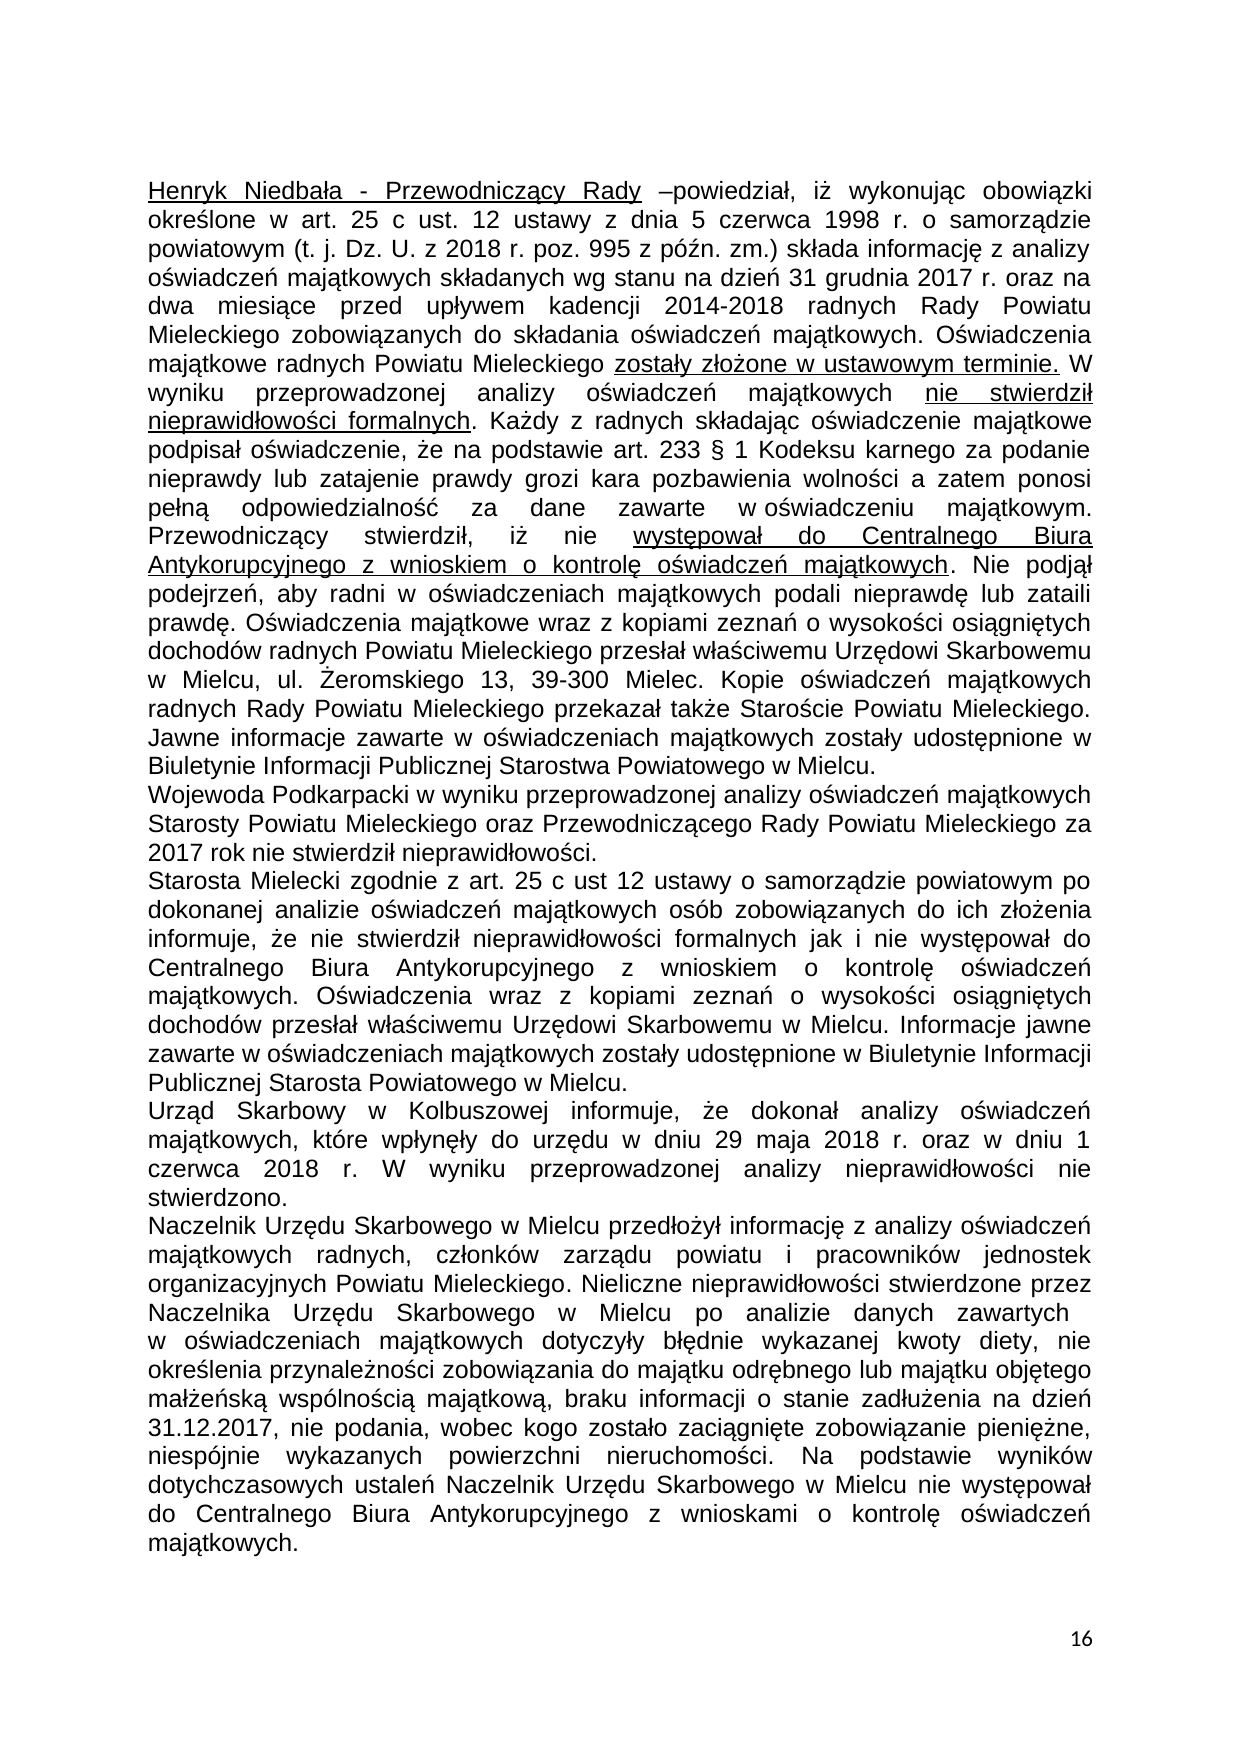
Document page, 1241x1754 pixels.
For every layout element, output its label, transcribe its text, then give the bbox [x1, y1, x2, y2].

text Henryk Niedbała - Przewodniczący Rady –powiedział, iż wykonując obowiązki określone w art. 25 c ust. 12 ustawy z dnia 5 czerwca 1998 r. o samorządzie powiatowym (t. j. Dz. U. z 2018 r. poz. 995 z późn. zm.) składa informację z analizy oświadczeń majątkowych składanych wg stanu na dzień 31 grudnia 2017 r. oraz na dwa miesiące przed upływem kadencji 2014-2018 radnych Rady Powiatu Mieleckiego zobowiązanych do składania oświadczeń majątkowych. Oświadczenia majątkowe radnych Powiatu Mieleckiego zostały złożone w ustawowym terminie. W wyniku przeprowadzonej analizy oświadczeń majątkowych nie stwierdził nieprawidłowości formalnych. Każdy z radnych składając oświadczenie majątkowe podpisał oświadczenie, że na podstawie art. 233 § 1 Kodeksu karnego za podanie nieprawdy lub zatajenie prawdy grozi kara pozbawienia wolności a zatem ponosi pełną odpowiedzialność za dane zawarte w oświadczeniu majątkowym. Przewodniczący stwierdził, iż nie występował do Centralnego Biura Antykorupcyjnego z wnioskiem o kontrolę oświadczeń majątkowych. Nie podjął podejrzeń, aby radni w oświadczeniach majątkowych podali nieprawdę lub zataili prawdę. Oświadczenia majątkowe wraz z kopiami zeznań o wysokości osiągniętych dochodów radnych Powiatu Mieleckiego przesłał właściwemu Urzędowi Skarbowemu w Mielcu, ul. Żeromskiego 13, 39-300 Mielec. Kopie oświadczeń majątkowych radnych Rady Powiatu Mieleckiego przekazał także Staroście Powiatu Mieleckiego. Jawne informacje zawarte w oświadczeniach majątkowych zostały udostępnione w Biuletynie Informacji Publicznej Starostwa Powiatowego w Mielcu. [148, 176, 1093, 780]
text Naczelnik Urzędu Skarbowego w Mielcu przedłożył informację z analizy oświadczeń majątkowych radnych, członków zarządu powiatu i pracowników jednostek organizacyjnych Powiatu Mieleckiego. Nieliczne nieprawidłowości stwierdzone przez Naczelnika Urzędu Skarbowego w Mielcu po analizie danych zawartych w oświadczeniach majątkowych dotyczyły błędnie wykazanej kwoty diety, nie określenia przynależności zobowiązania do majątku odrębnego lub majątku objętego małżeńską wspólnością majątkową, braku informacji o stanie zadłużenia na dzień 31.12.2017, nie podania, wobec kogo zostało zaciągnięte zobowiązanie pieniężne, niespójnie wykazanych powierzchni nieruchomości. Na podstawie wyników dotychczasowych ustaleń Naczelnik Urzędu Skarbowego w Mielcu nie występował do Centralnego Biura Antykorupcyjnego z wnioskami o kontrolę oświadczeń majątkowych. [148, 1211, 1093, 1556]
text Urząd Skarbowy w Kolbuszowej informuje, że dokonał analizy oświadczeń majątkowych, które wpłynęły do urzędu w dniu 29 maja 2018 r. oraz w dniu 1 czerwca 2018 r. W wyniku przeprowadzonej analizy nieprawidłowości nie stwierdzono. [148, 1096, 1093, 1211]
text Starosta Mielecki zgodnie z art. 25 c ust 12 ustawy o samorządzie powiatowym po dokonanej analizie oświadczeń majątkowych osób zobowiązanych do ich złożenia informuje, że nie stwierdził nieprawidłowości formalnych jak i nie występował do Centralnego Biura Antykorupcyjnego z wnioskiem o kontrolę oświadczeń majątkowych. Oświadczenia wraz z kopiami zeznań o wysokości osiągniętych dochodów przesłał właściwemu Urzędowi Skarbowemu w Mielcu. Informacje jawne zawarte w oświadczeniach majątkowych zostały udostępnione w Biuletynie Informacji Publicznej Starosta Powiatowego w Mielcu. [148, 866, 1093, 1096]
text Wojewoda Podkarpacki w wyniku przeprowadzonej analizy oświadczeń majątkowych Starosty Powiatu Mieleckiego oraz Przewodniczącego Rady Powiatu Mieleckiego za 2017 rok nie stwierdził nieprawidłowości. [148, 780, 1093, 866]
